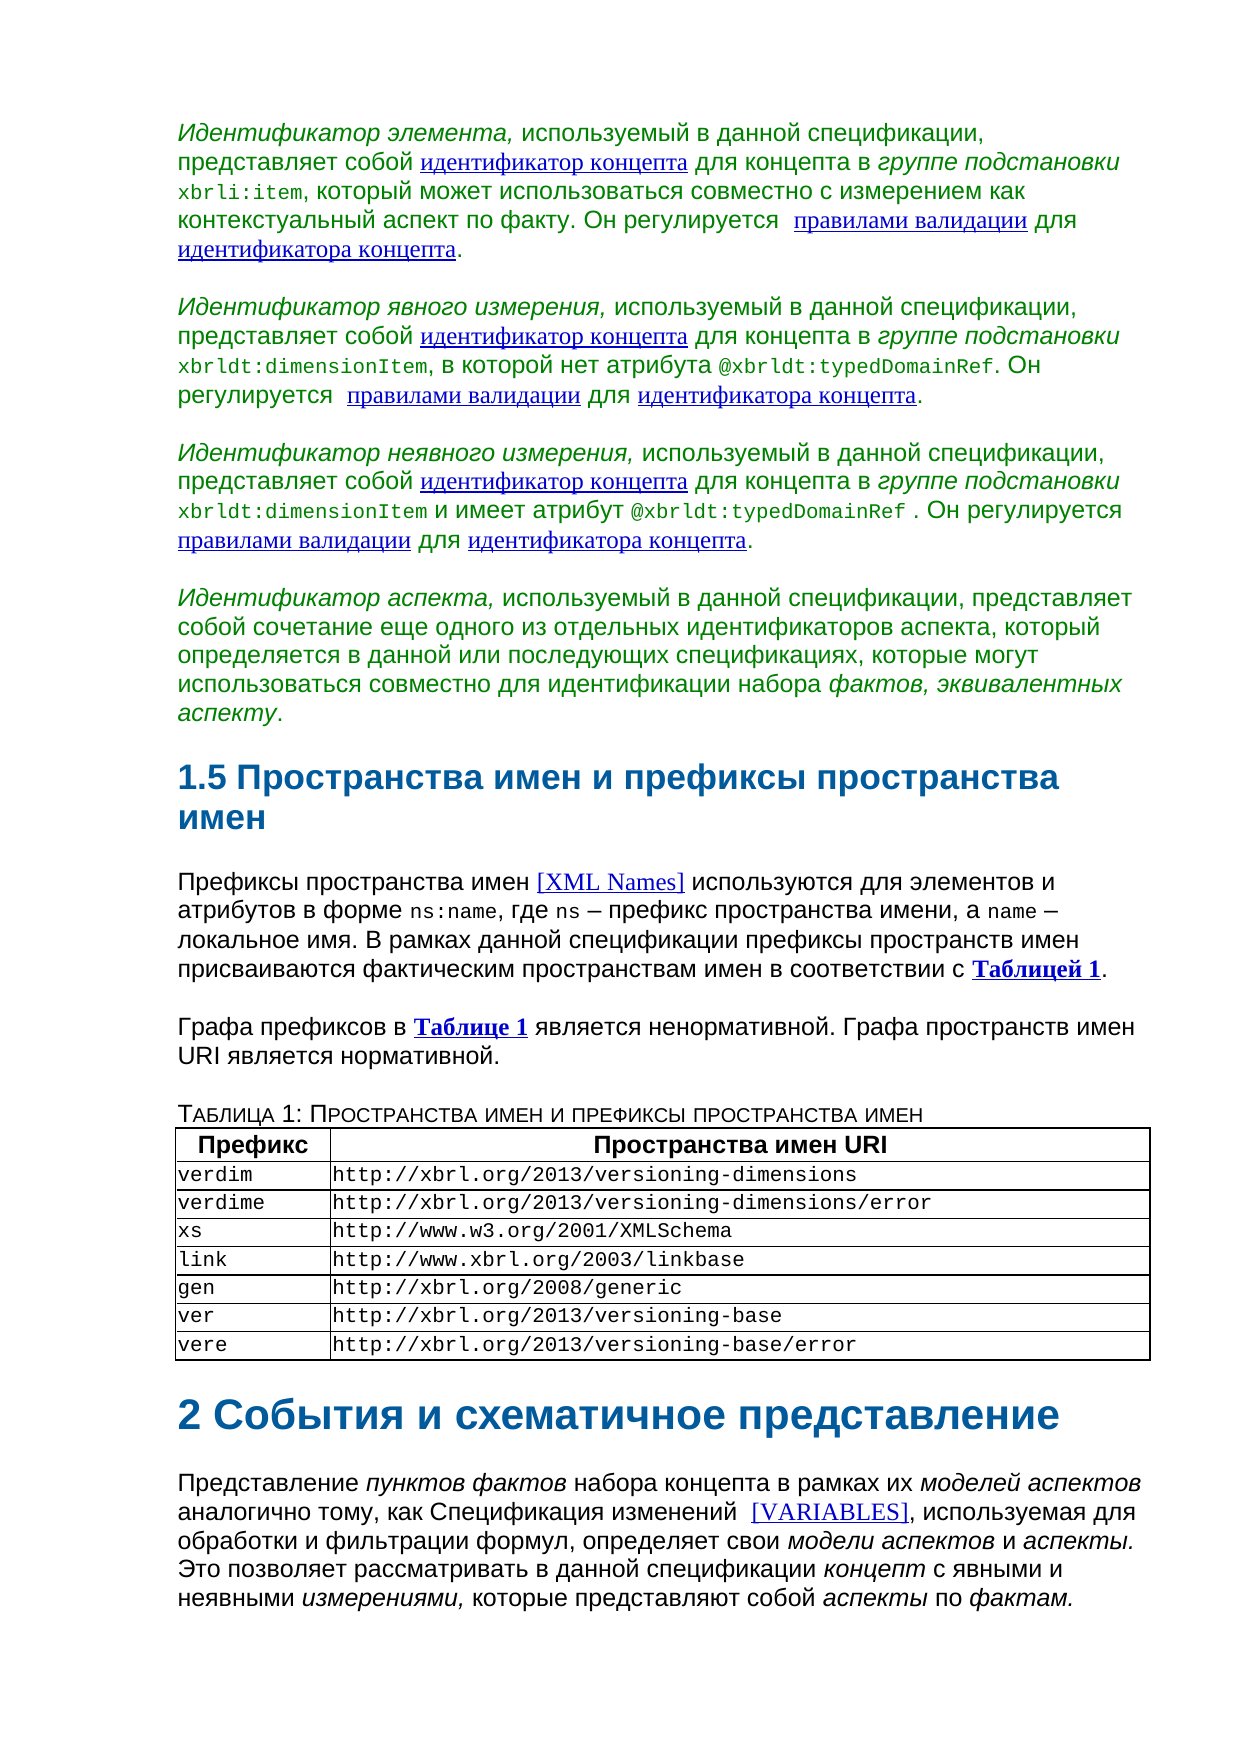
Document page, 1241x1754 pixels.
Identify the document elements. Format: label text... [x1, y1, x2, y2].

text Префиксы пространства имен [XML Names] используются для элементов и атрибутов в форме ns:name, где ns – префикс пространства имени, а name – локальное имя. В рамках данной спецификации префиксы пространств имен присваиваются фактическим пространствам имен в соответствии с Таблицей 1. [177, 866, 1152, 983]
text 1.5 Пространства имен и префиксы пространства имен [177, 756, 1152, 837]
text Графа префиксов в Таблице 1 является ненормативной. Графа пространств имен URI является нормативной. [177, 1012, 1152, 1069]
table_cell ver [176, 1304, 330, 1331]
table_cell xs [176, 1219, 330, 1246]
table_cell http://xbrl.org/2013/versioning-dimensions/error [331, 1191, 1149, 1217]
table_cell http://xbrl.org/2013/versioning-base/error [331, 1332, 1149, 1359]
text 2 События и схематичное представление [177, 1390, 1152, 1439]
table_cell link [176, 1247, 330, 1274]
text Идентификатор элемента, используемый в данной спецификации, представляет собой идентификатор концепта для концепта в группе подстановки xbrli:item, который может использоваться совместно с измерением как контекстуальный аспект по факту. Он регулируется правилами валидации для идентификатора концепта. [177, 118, 1152, 263]
table_cell verdime [176, 1190, 330, 1217]
table_cell http://xbrl.org/2008/generic [331, 1276, 1149, 1302]
text Идентификатор аспекта, используемый в данной спецификации, представляет собой сочетание еще одного из отдельных идентификаторов аспекта, который определяется в данной или последующих спецификациях, которые могут использоваться совместно для идентификации набора фактов, эквивалентных аспекту. [177, 583, 1152, 727]
table_header Префикс [176, 1129, 330, 1161]
table_cell http://www.xbrl.org/2003/linkbase [331, 1247, 1149, 1274]
text Идентификатор неявного измерения, используемый в данной спецификации, представляет собой идентификатор концепта для концепта в группе подстановки xbrldt:dimensionItem и имеет атрибут @xbrldt:typedDomainRef . Он регулируется правилами валидации для идентификатора концепта. [177, 438, 1152, 554]
table_cell gen [176, 1275, 330, 1302]
table_cell http://www.w3.org/2001/XMLSchema [331, 1219, 1149, 1246]
table_header Пространства имен URI [331, 1129, 1149, 1161]
table_cell verdim [176, 1162, 330, 1189]
text Таблица 1: Пространства имен и префиксы пространства имен [177, 1098, 1152, 1127]
text Идентификатор явного измерения, используемый в данной спецификации, представляет собой идентификатор концепта для концепта в группе подстановки xbrldt:dimensionItem, в которой нет атрибута @xbrldt:typedDomainRef. Он регулируется правилами валидации для идентификатора концепта. [177, 292, 1152, 408]
table_cell vere [176, 1332, 330, 1359]
table_cell http://xbrl.org/2013/versioning-dimensions [331, 1162, 1149, 1189]
table_cell http://xbrl.org/2013/versioning-base [331, 1304, 1149, 1331]
text Представление пунктов фактов набора концепта в рамках их моделей аспектов аналогично тому, как Спецификация изменений [VARIABLES], используемая для обработки и фильтрации формул, определяет свои модели аспектов и аспекты. Это позволяет рассматривать в данной спецификации концепт с явными и неявными измерениями, которые представляют собой аспекты по фактам. [177, 1468, 1152, 1612]
